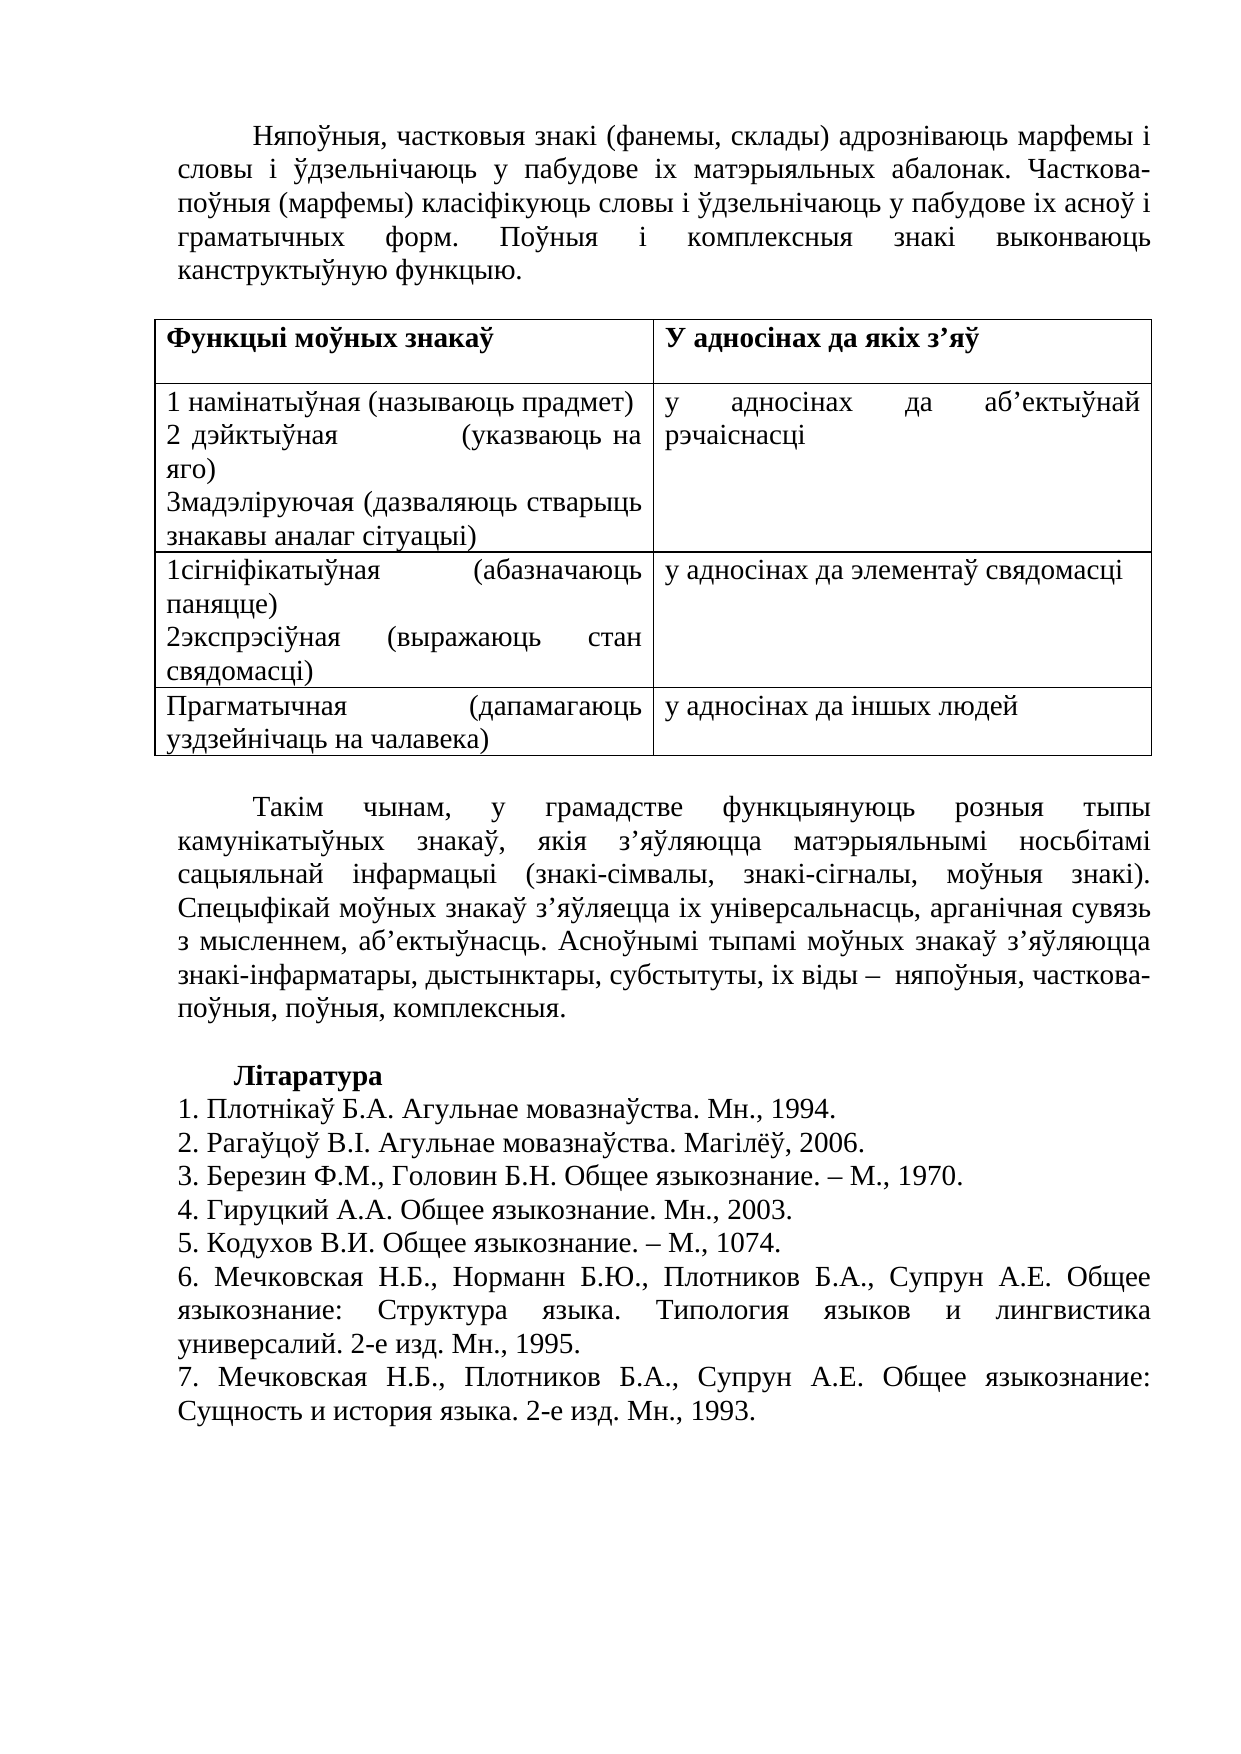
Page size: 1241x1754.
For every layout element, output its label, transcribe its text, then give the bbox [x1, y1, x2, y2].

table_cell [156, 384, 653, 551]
text 1. Плотнікаў Б.А. Агульнае мовазнаўства. Мн., 1994. [177, 1091, 1152, 1125]
text Літаратура [177, 1058, 1152, 1091]
text 2. Рагаўцоў В.І. Агульнае мовазнаўства. Магілёў, 2006. [177, 1125, 1152, 1158]
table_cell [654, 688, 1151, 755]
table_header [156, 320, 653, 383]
text Няпоўныя, частковыя знакі (фанемы, склады) адрозніваюць марфемы і словы і ўдзельнічаюць у пабудове іх матэрыяльных абалонак. Часткова-поўныя (марфемы) класіфікуюць словы і ўдзельнічаюць у пабудове іх асноў і граматычных форм. Поўныя і комплексныя знакі выконваюць канструктыўную функцыю. [177, 118, 1152, 286]
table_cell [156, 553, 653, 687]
text 3. Березин Ф.М., Головин Б.Н. Общее языкознание. – М., 1970. [177, 1158, 1152, 1192]
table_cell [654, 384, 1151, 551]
text 6. Мечковская Н.Б., Норманн Б.Ю., Плотников Б.А., Супрун А.Е. Общее языкознание: Структура языка. Типология языков и лингвистика универсалий. 2-е изд. Мн., 1995. [177, 1259, 1152, 1359]
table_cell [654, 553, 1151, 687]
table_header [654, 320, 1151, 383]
text 4. Гируцкий А.А. Общее языкознание. Мн., 2003. [177, 1192, 1152, 1225]
text Такім чынам, у грамадстве функцыянуюць розныя тыпы камунікатыўных знакаў, якія з’яўляюцца матэрыяльнымі носьбітамі сацыяльнай інфармацыі (знакі-сімвалы, знакі-сігналы, моўныя знакі). Спецыфікай моўных знакаў з’яўляецца іх універсальнасць, арганічная сувязь з мысленнем, аб’ектыўнасць. Асноўнымі тыпамі моўных знакаў з’яўляюцца знакі-інфарматары, дыстынктары, субстытуты, іх віды – няпоўныя, часткова-поўныя, поўныя, комплексныя. [177, 789, 1152, 1024]
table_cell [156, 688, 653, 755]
text 7. Мечковская Н.Б., Плотников Б.А., Супрун А.Е. Общее языкознание: Сущность и история языка. 2-е изд. Мн., 1993. [177, 1359, 1152, 1427]
text 5. Кодухов В.И. Общее языкознание. – М., 1074. [177, 1225, 1152, 1259]
